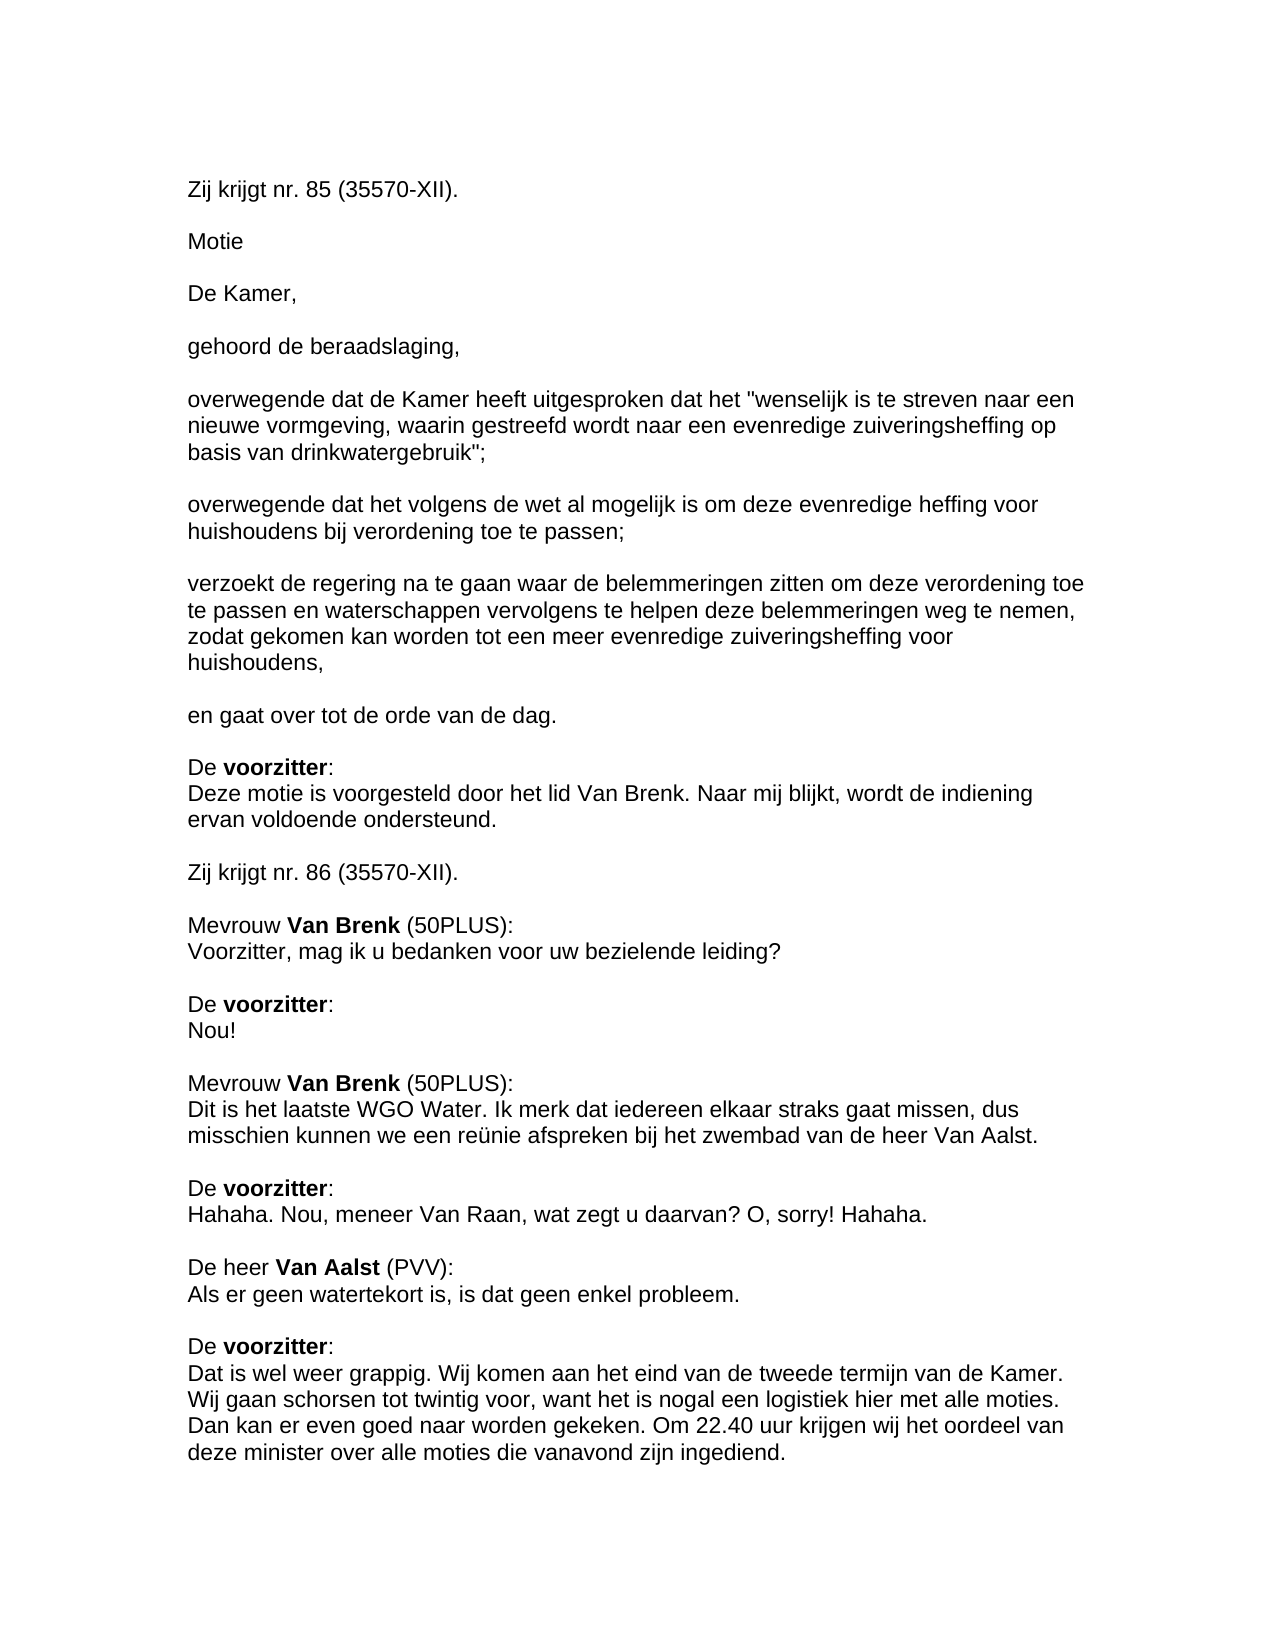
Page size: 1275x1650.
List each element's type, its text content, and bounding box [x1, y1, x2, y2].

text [187, 753, 1087, 1491]
text Motie De Kamer, gehoord de beraadslaging, overwegende dat de Kamer heeft uitgesproken dat het "wenselijk is te streven naar een nieuwe vormgeving, waarin gestreefd wordt naar een evenredige zuiveringsheffing op basis van drinkwatergebruik"; overwegende dat het volgens de wet al mogelijk is om deze evenredige heffing voor huishoudens bij verordening toe te passen; verzoekt de regering na te gaan waar de belemmeringen zitten om deze verordening toe te passen en waterschappen vervolgens te helpen deze belemmeringen weg te nemen, zodat gekomen kan worden tot een meer evenredige zuiveringsheffing voor huishoudens, en gaat over tot de orde van de dag. [187, 228, 1087, 728]
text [187, 150, 1087, 203]
